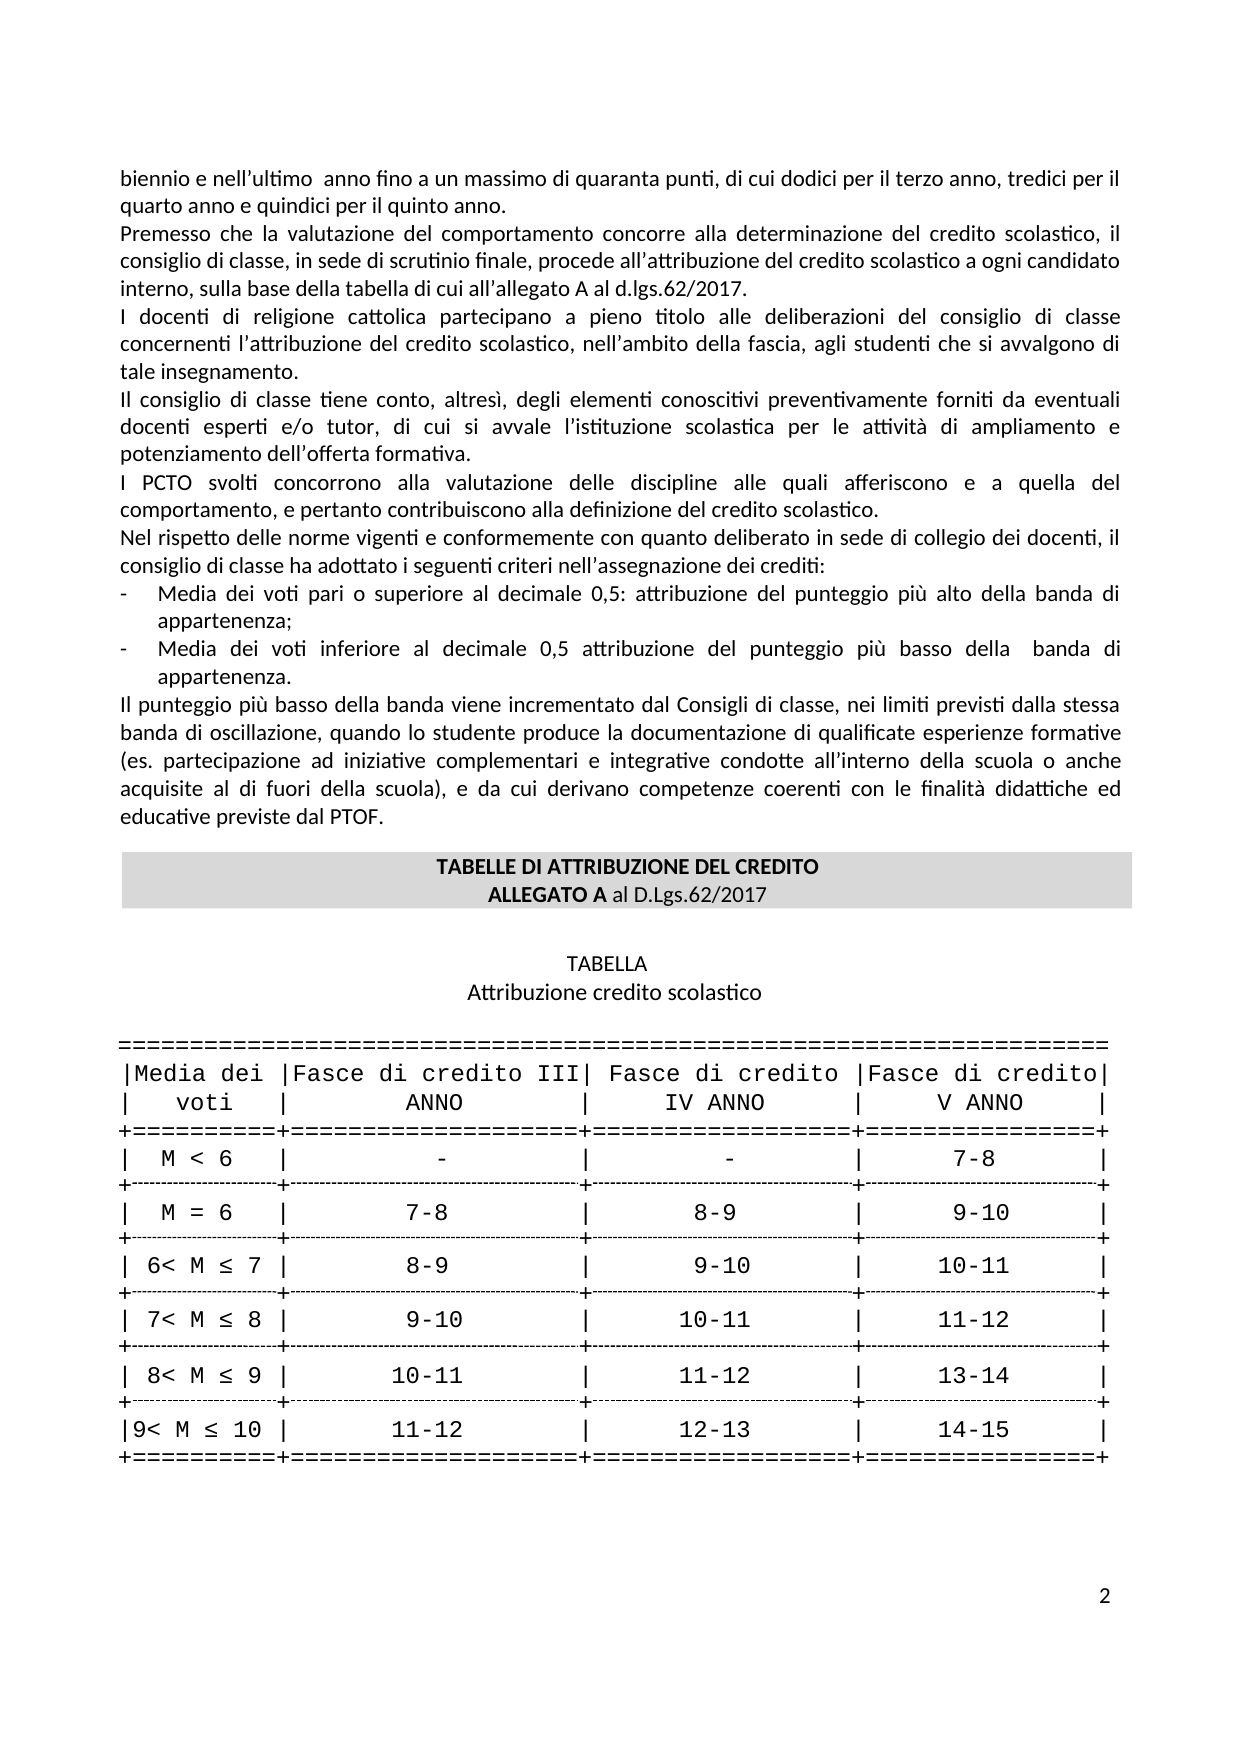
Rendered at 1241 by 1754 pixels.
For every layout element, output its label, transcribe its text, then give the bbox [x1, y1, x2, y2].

text | 7< M ≤ 8 | 9-10 | 10-11 | 11-12 | [118, 1307, 1240, 1333]
text + + + + + [118, 1389, 1240, 1416]
text + + + + + [118, 1226, 1240, 1253]
text ===================================================================== [117, 1034, 1240, 1061]
text TABELLA [176, 949, 1037, 977]
text + + + + + [118, 1335, 1240, 1362]
text + + + + + [118, 1172, 1240, 1199]
list Media dei voti pari o superiore al decimale 0,5: attribuzione del punteggio più alto della banda di appartenenza; [120, 579, 1122, 634]
text I docenti di religione cattolica partecipano a pieno titolo alle deliberazioni del consiglio di classe concernenti l’attribuzione del credito scolastico, nell’ambito della fascia, agli studenti che si avvalgono di tale insegnamento. [120, 302, 1122, 385]
text | 6< M ≤ 7 | 8-9 | 9-10 | 10-11 | [118, 1253, 1240, 1280]
text |9< M ≤ 10 | 11-12 | 12-13 | 14-15 | [118, 1416, 1240, 1443]
text +==========+====================+==================+================+ [118, 1443, 1240, 1470]
text Attribuzione credito scolastico [192, 977, 1037, 1007]
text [120, 164, 1122, 219]
text Il consiglio di classe tiene conto, altresì, degli elementi conoscitivi preventivamente forniti da eventuali docenti esperti e/o tutor, di cui si avvale l’istituzione scolastica per le attività di ampliamento e potenziamento dell’offerta formativa. [120, 385, 1122, 468]
text Nel rispetto delle norme vigenti e conformemente con quanto deliberato in sede di collegio dei docenti, il consiglio di classe ha adottato i seguenti criteri nell’assegnazione dei crediti: [120, 524, 1122, 579]
text +==========+====================+==================+================+ [118, 1117, 1240, 1144]
text Premesso che la valutazione del comportamento concorre alla determinazione del credito scolastico, il consiglio di classe, in sede di scrutinio finale, procede all’attribuzione del credito scolastico a ogni candidato interno, sulla base della tabella di cui all’allegato A al d.lgs.62/2017. [120, 220, 1122, 302]
text | voti | ANNO | IV ANNO | V ANNO | [118, 1090, 1240, 1117]
text | M = 6 | 7-8 | 8-9 | 9-10 | [118, 1199, 1240, 1226]
text | 8< M ≤ 9 | 10-11 | 11-12 | 13-14 | [118, 1362, 1240, 1389]
text |Media dei |Fasce di credito III| Fasce di credito |Fasce di credito| [120, 1061, 1240, 1088]
text | M < 6 | - | - | 7-8 | [118, 1144, 1240, 1172]
text Il punteggio più basso della banda viene incrementato dal Consigli di classe, nei limiti previsti dalla stessa banda di oscillazione, quando lo studente produce la documentazione di qualificate esperienze formative (es. partecipazione ad iniziative complementari e integrative condotte all’interno della scuola o anche acquisite al di fuori della scuola), e da cui derivano competenze coerenti con le finalità didattiche ed educative previste dal PTOF. [120, 690, 1122, 830]
text I PCTO svolti concorrono alla valutazione delle discipline alle quali afferiscono e a quella del comportamento, e pertanto contribuiscono alla definizione del credito scolastico. [120, 468, 1122, 524]
list Media dei voti inferiore al decimale 0,5 attribuzione del punteggio più basso della banda di appartenenza. [120, 634, 1122, 690]
text + + + + + [118, 1281, 1240, 1307]
